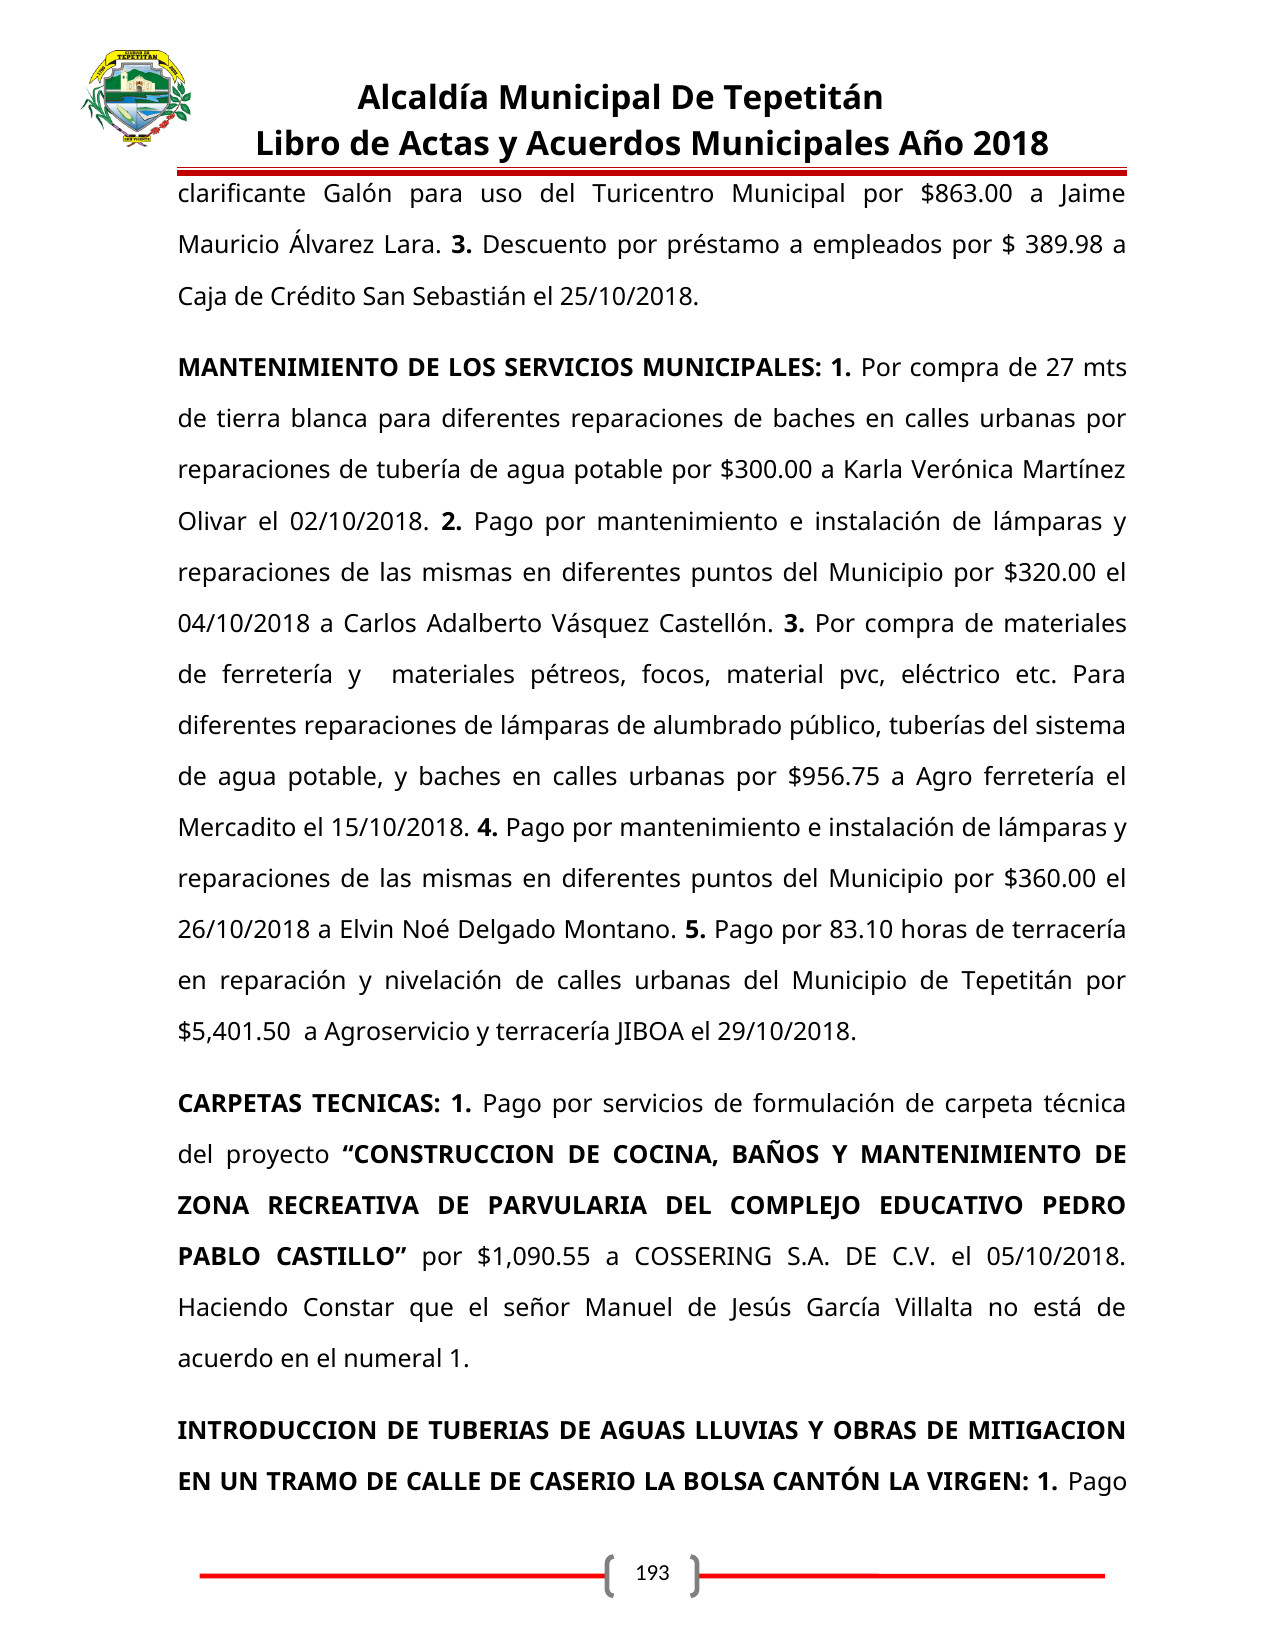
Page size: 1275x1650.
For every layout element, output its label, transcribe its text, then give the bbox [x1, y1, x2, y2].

text CARPETAS TECNICAS: 1. Pago por servicios de formulación de carpeta técnica del proyecto “CONSTRUCCION DE COCINA, BAÑOS Y MANTENIMIENTO DE ZONA RECREATIVA DE PARVULARIA DEL COMPLEJO EDUCATIVO PEDRO PABLO CASTILLO” por $1,090.55 a COSSERING S.A. DE C.V. el 05/10/2018. Haciendo Constar que el señor Manuel de Jesús García Villalta no está de acuerdo en el numeral 1. [177, 1086, 1127, 1375]
picture [79, 50, 191, 147]
text MANTENIMIENTO DE LOS SERVICIOS MUNICIPALES: 1. Por compra de 27 mts de tierra blanca para diferentes reparaciones de baches en calles urbanas por reparaciones de tubería de agua potable por $300.00 a Karla Verónica Martínez Olivar el 02/10/2018. 2. Pago por mantenimiento e instalación de lámparas y reparaciones de las mismas en diferentes puntos del Municipio por $320.00 el 04/10/2018 a Carlos Adalberto Vásquez Castellón. 3. Por compra de materiales de ferretería y materiales pétreos, focos, material pvc, eléctrico etc. Para diferentes reparaciones de lámparas de alumbrado público, tuberías del sistema de agua potable, y baches en calles urbanas por $956.75 a Agro ferretería el Mercadito el 15/10/2018. 4. Pago por mantenimiento e instalación de lámparas y reparaciones de las mismas en diferentes puntos del Municipio por $360.00 el 26/10/2018 a Elvin Noé Delgado Montano. 5. Pago por 83.10 horas de terracería en reparación y nivelación de calles urbanas del Municipio de Tepetitán por $5,401.50 a Agroservicio y terracería JIBOA el 29/10/2018. [177, 350, 1127, 1048]
